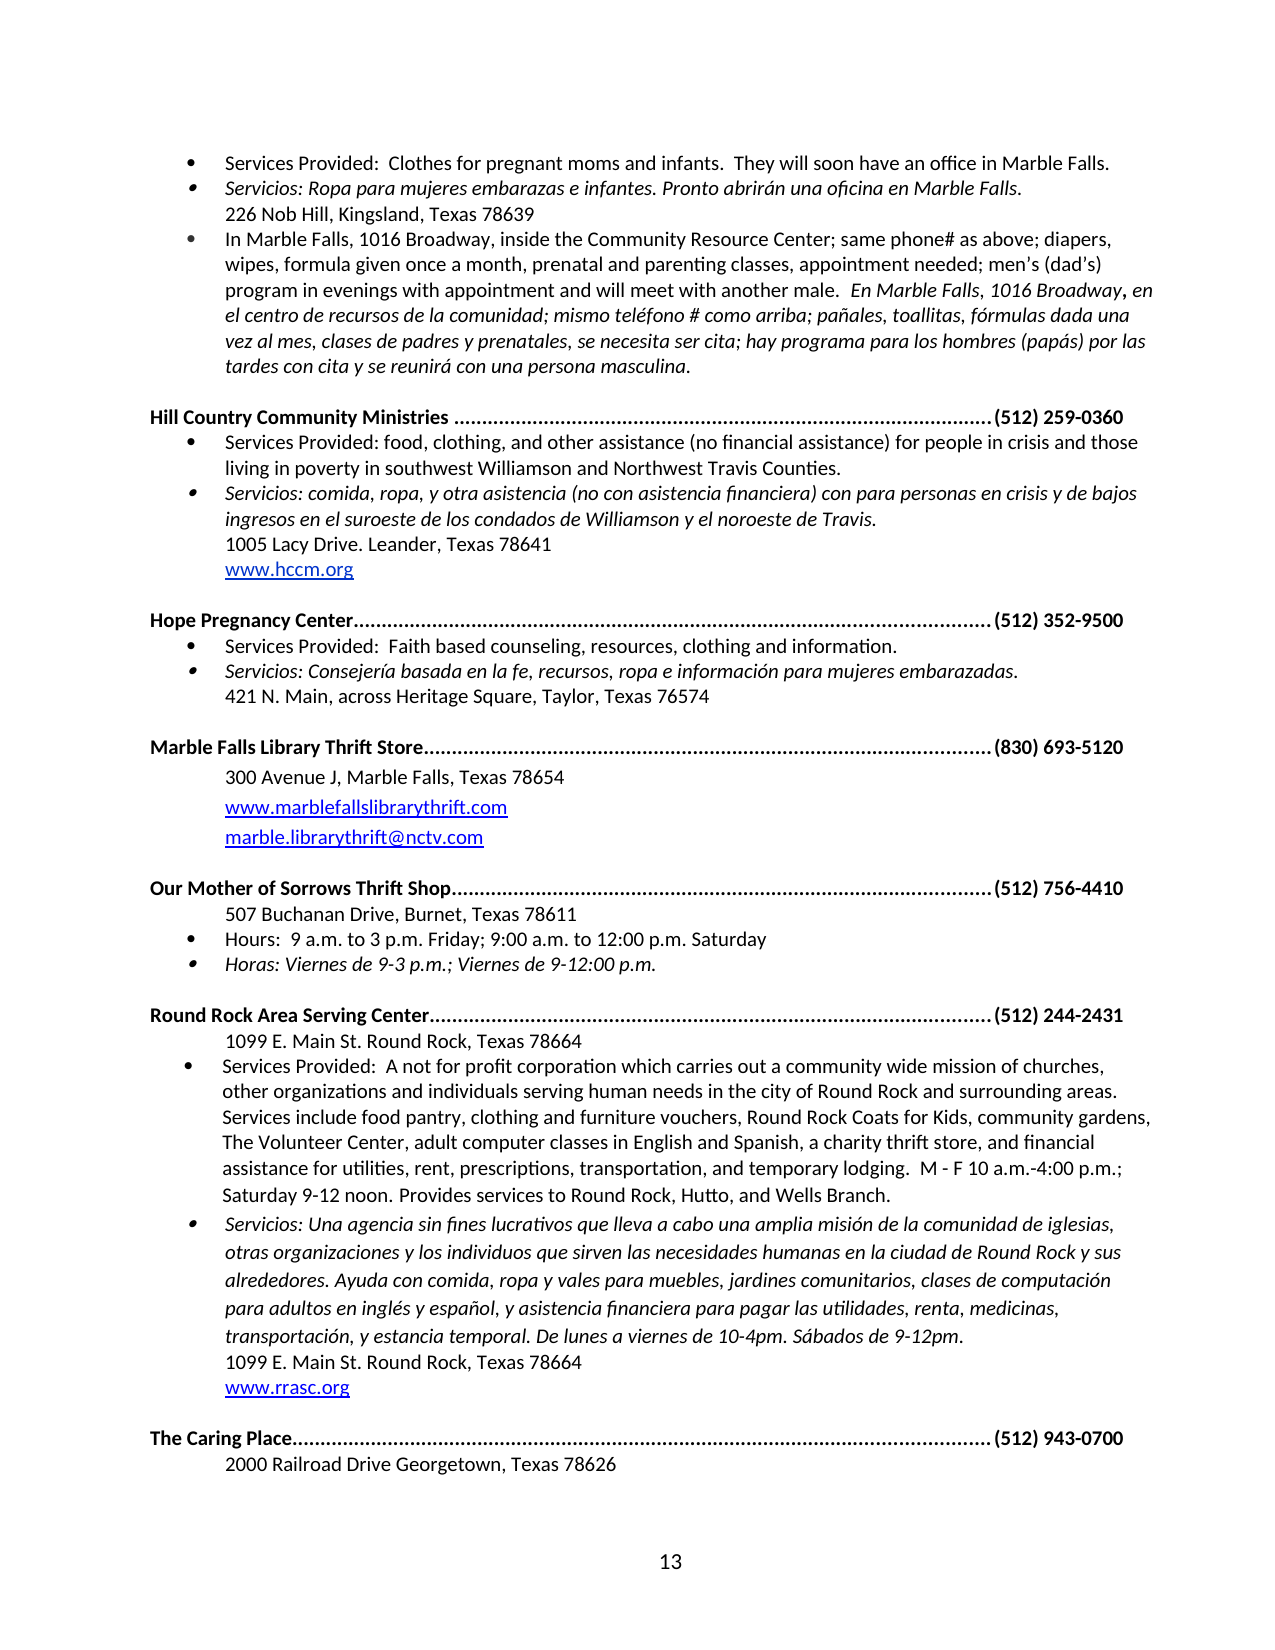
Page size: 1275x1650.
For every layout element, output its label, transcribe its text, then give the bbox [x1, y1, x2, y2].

text marble.librarythrift@nctv.com [150, 820, 1153, 850]
list Servicios: comida, ropa, y otra asistencia (no con asistencia financiera) con para personas en crisis y de bajos ingresos en el suroeste de los condados de Williamson y el noroeste de Travis. [187, 480, 1153, 531]
text www.marblefallslibrarythrift.com [150, 790, 1153, 820]
list Servicios: Ropa para mujeres embarazas e infantes. Pronto abrirán una oficina en Marble Falls. [187, 175, 1153, 201]
list Services Provided: food, clothing, and other assistance (no financial assistance) for people in crisis and those living in poverty in southwest Williamson and Northwest Travis Counties. [187, 429, 1153, 480]
text Marble Falls Library Thrift Store (830) 693-5120 [150, 734, 1153, 760]
text Hope Pregnancy Center (512) 352-9500 [150, 607, 1153, 633]
text 507 Buchanan Drive, Burnet, Texas 78611 [150, 901, 1153, 926]
list Hours: 9 a.m. to 3 p.m. Friday; 9:00 a.m. to 12:00 p.m. Saturday [187, 926, 1153, 952]
list Services Provided: Clothes for pregnant moms and infants. They will soon have an office in Marble Falls. [187, 150, 1153, 175]
text 300 Avenue J, Marble Falls, Texas 78654 [150, 760, 1153, 790]
list Services Provided: A not for profit corporation which carries out a community wide mission of churches, other organizations and individuals serving human needs in the city of Round Rock and surrounding areas. Services include food pantry, clothing and furniture vouchers, Round Rock Coats for Kids, community gardens, The Volunteer Center, adult computer classes in English and Spanish, a charity thrift store, and financial assistance for utilities, rent, prescriptions, transportation, and temporary lodging. M - F 10 a.m.-4:00 p.m.; Saturday 9-12 noon. Provides services to Round Rock, Hutto, and Wells Branch. [184, 1053, 1153, 1208]
list In Marble Falls, 1016 Broadway, inside the Community Resource Center; same phone# as above; diapers, wipes, formula given once a month, prenatal and parenting classes, appointment needed; men’s (dad’s) program in evenings with appointment and will meet with another male. En Marble Falls, 1016 Broadway, en el centro de recursos de la comunidad; mismo teléfono # como arriba; pañales, toallitas, fórmulas dada una vez al mes, clases de padres y prenatales, se necesita ser cita; hay programa para los hombres (papás) por las tardes con cita y se reunirá con una persona masculina. [187, 226, 1153, 379]
text Round Rock Area Serving Center (512) 244-2431 [150, 1002, 1153, 1028]
text www.hccm.org [225, 557, 1153, 582]
text 421 N. Main, across Heritage Square, Taylor, Texas 76574 [150, 684, 1153, 709]
list Servicios: Consejería basada en la fe, recursos, ropa e información para mujeres embarazadas. [187, 658, 1153, 684]
text 226 Nob Hill, Kingsland, Texas 78639 [150, 201, 1153, 226]
text www.rrasc.org [150, 1374, 1153, 1400]
text The Caring Place (512) 943-0700 [150, 1425, 1153, 1451]
list Servicios: Una agencia sin fines lucrativos que lleva a cabo una amplia misión de la comunidad de iglesias, otras organizaciones y los individuos que sirven las necesidades humanas en la ciudad de Round Rock y sus alrededores. Ayuda con comida, ropa y vales para muebles, jardines comunitarios, clases de computación para adultos en inglés y español, y asistencia financiera para pagar las utilidades, renta, medicinas, transportación, y estancia temporal. De lunes a viernes de 10-4pm. Sábados de 9-12pm. [187, 1208, 1153, 1349]
text 1099 E. Main St. Round Rock, Texas 78664 [150, 1349, 1153, 1374]
text 2000 Railroad Drive Georgetown, Texas 78626 [225, 1451, 1153, 1476]
text 1005 Lacy Drive. Leander, Texas 78641 [225, 531, 1153, 557]
text Hill Country Community Ministries (512) 259-0360 [150, 404, 1153, 429]
text Our Mother of Sorrows Thrift Shop (512) 756-4410 [150, 875, 1153, 901]
list Services Provided: Faith based counseling, resources, clothing and information. [187, 633, 1153, 658]
text 1099 E. Main St. Round Rock, Texas 78664 [150, 1028, 1153, 1053]
list Horas: Viernes de 9-3 p.m.; Viernes de 9-12:00 p.m. [187, 952, 1153, 977]
